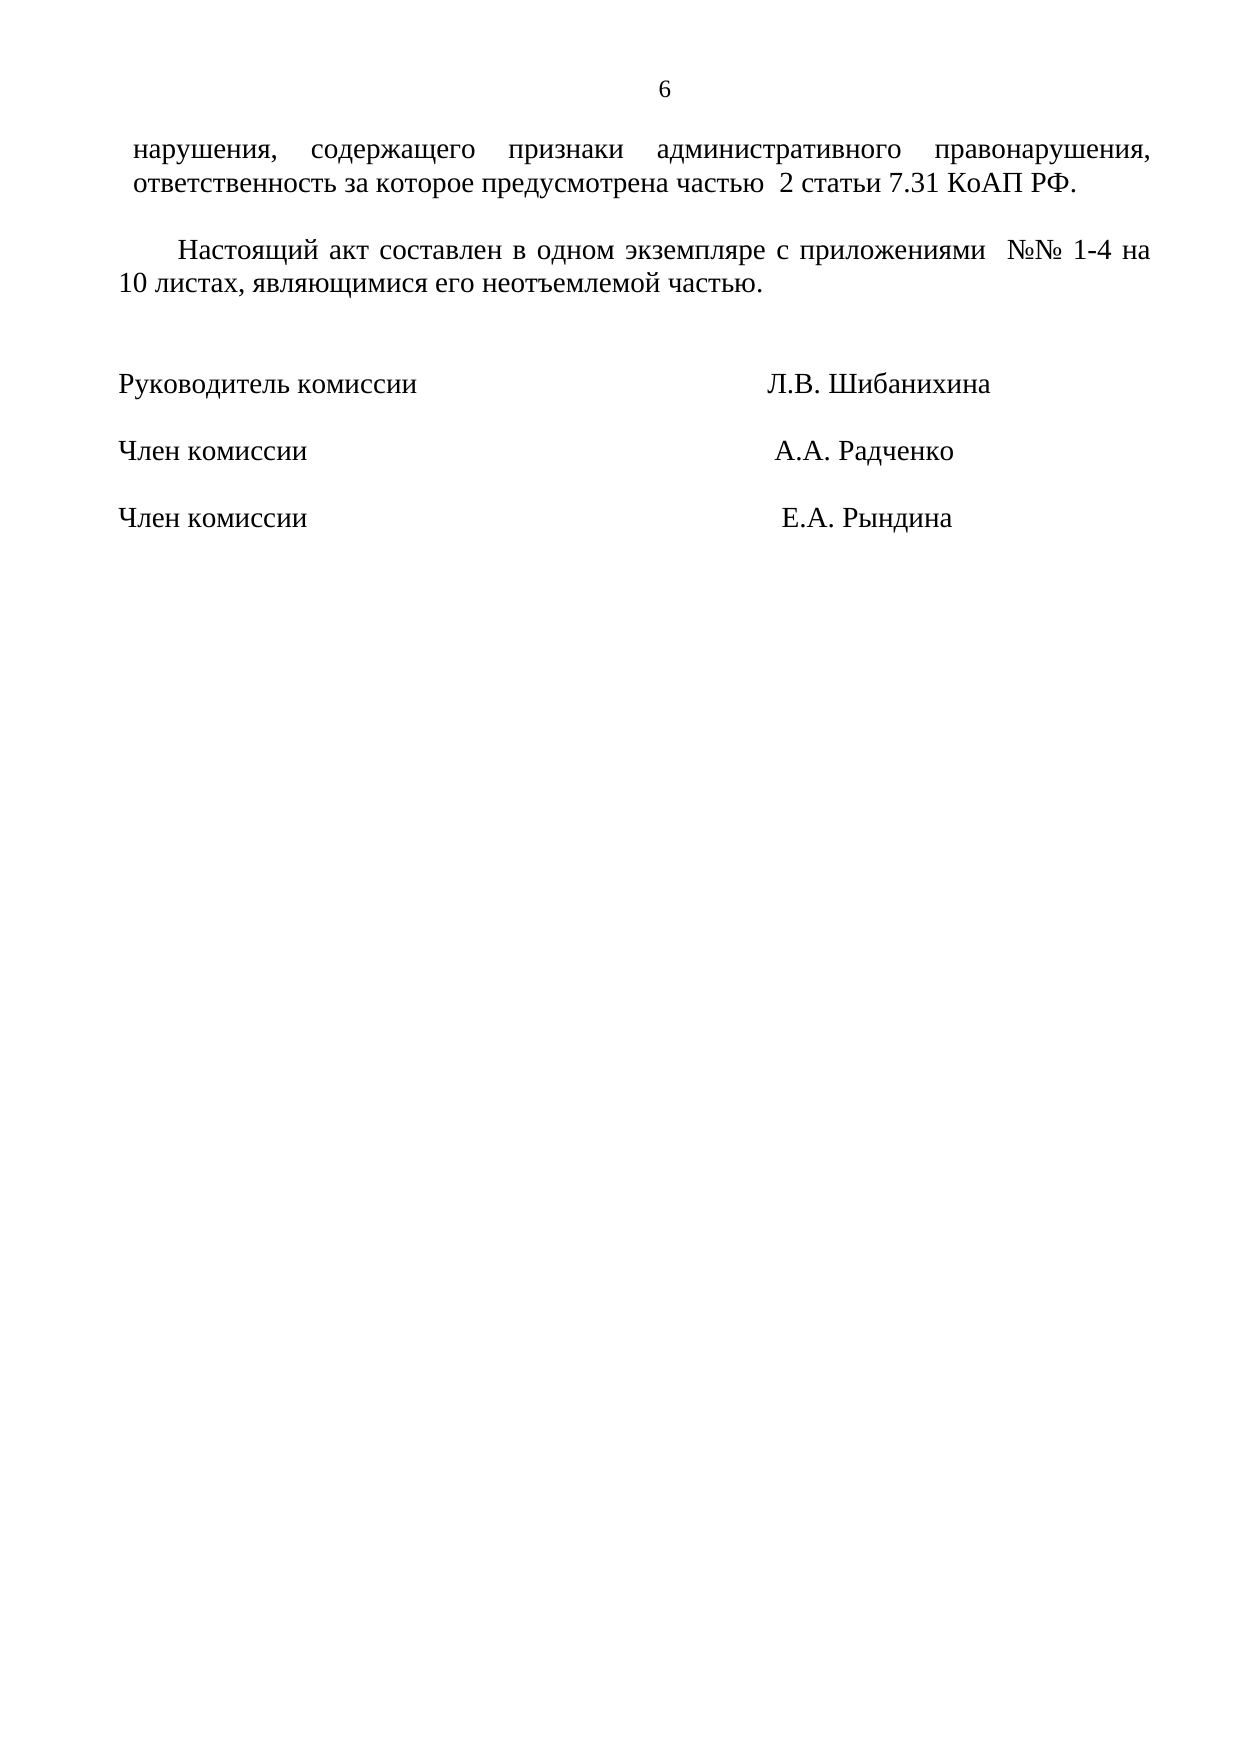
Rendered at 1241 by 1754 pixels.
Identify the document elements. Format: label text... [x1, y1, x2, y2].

text Настоящий акт составлен в одном экземпляре с приложениями №№ 1-4 на 10 листах, являющимися его неотъемлемой частью. [118, 232, 1152, 299]
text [133, 131, 1152, 198]
text Член комиссии А.А. Радченко [118, 433, 1152, 467]
text Член комиссии Е.А. Рындина [118, 500, 1152, 534]
text Руководитель комиссии Л.В. Шибанихина [118, 366, 1152, 399]
